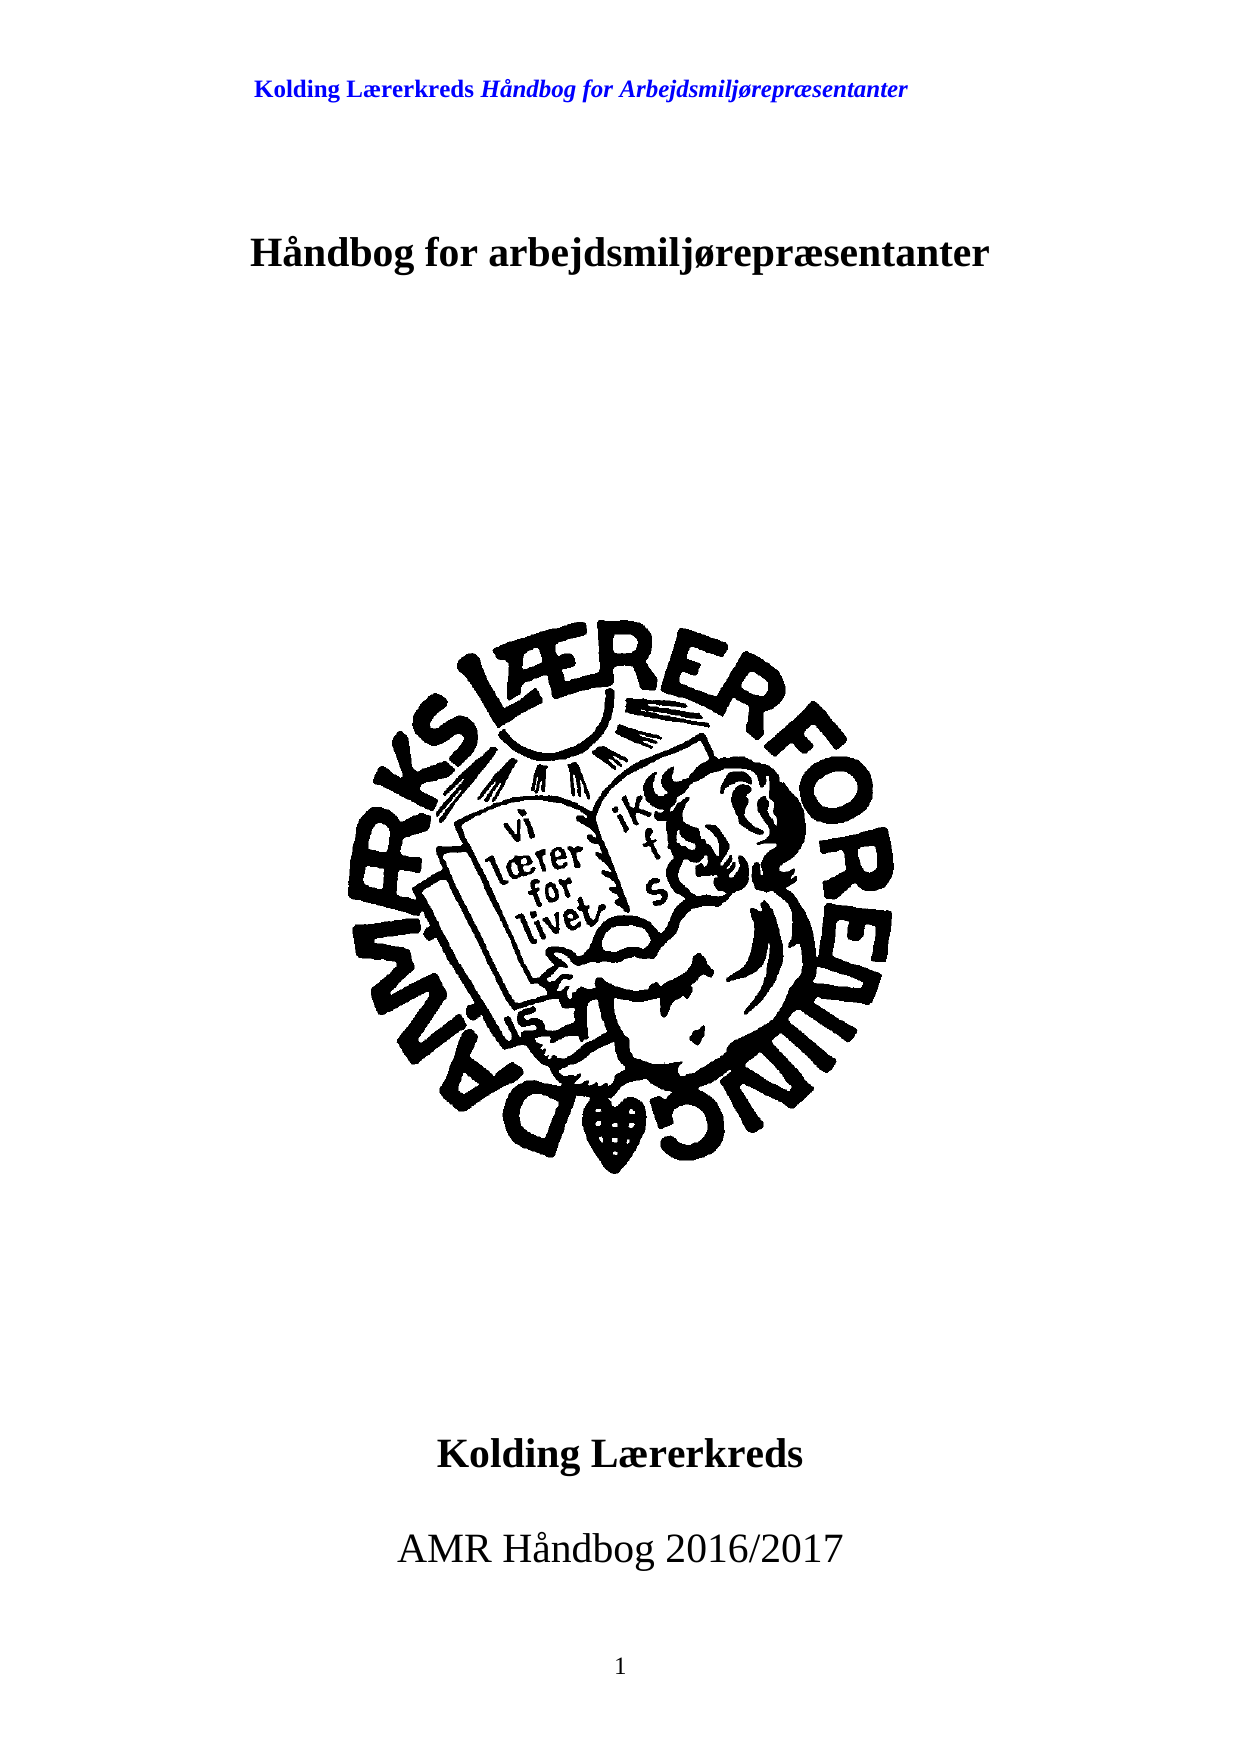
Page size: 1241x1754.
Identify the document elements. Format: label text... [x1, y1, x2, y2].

text AMR Håndbog 2016/2017 [118, 1524, 1122, 1572]
picture [334, 610, 907, 1189]
text Håndbog for arbejdsmiljørepræsentanter [118, 227, 1122, 275]
text Kolding Lærerkreds [118, 1428, 1122, 1476]
